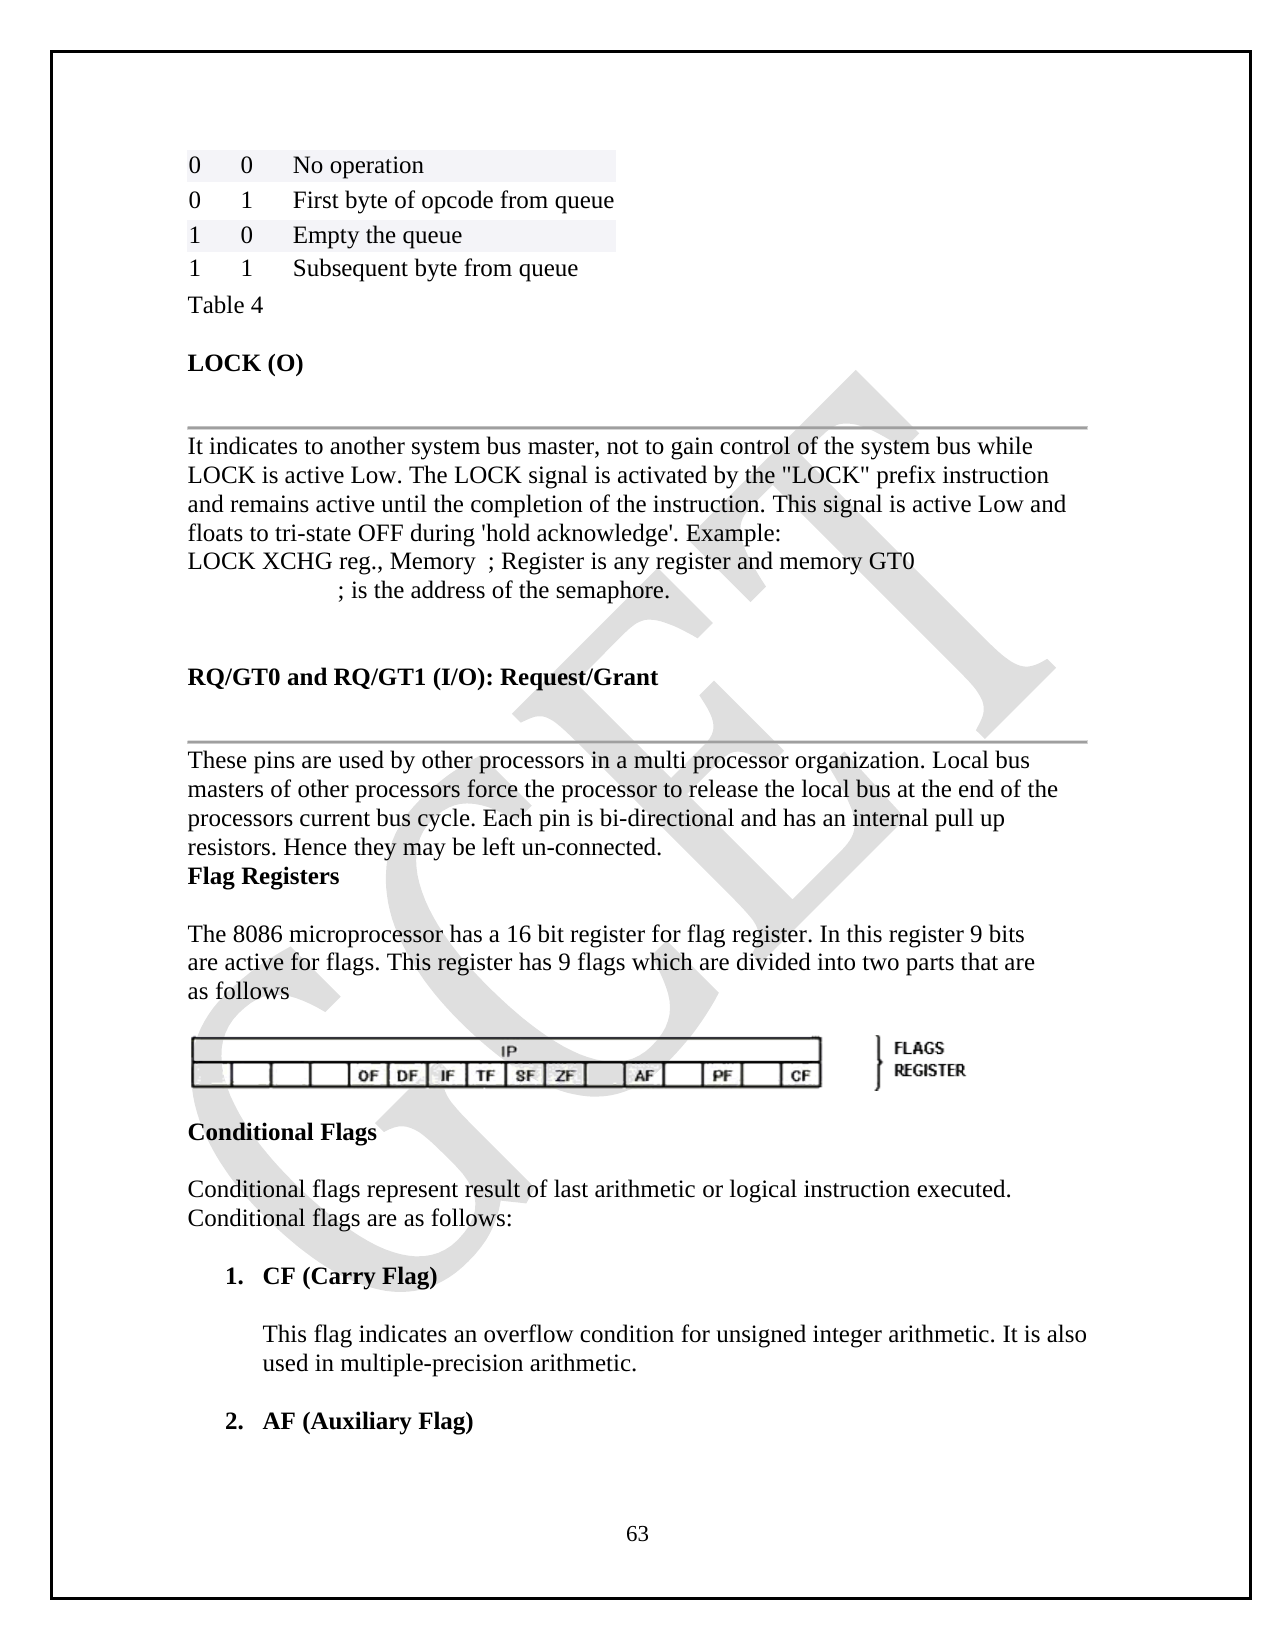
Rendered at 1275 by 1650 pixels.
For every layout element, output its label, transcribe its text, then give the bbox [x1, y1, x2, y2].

subtitle RQ/GT0 and RQ/GT1 (I/O): Request/Grant [187, 662, 1249, 691]
table_header 0 [187, 150, 221, 182]
table_cell 1 [187, 220, 221, 252]
table_cell First byte of opcode from queue [273, 182, 616, 220]
table_cell Empty the queue [273, 220, 616, 252]
table_cell 0 [187, 182, 221, 220]
table_cell 1 [221, 252, 273, 284]
subtitle AF (Auxiliary Flag) [225, 1406, 1249, 1434]
text Conditional flags represent result of last arithmetic or logical instruction executed. Conditional flags are as follows: [187, 1174, 1012, 1232]
text LOCK XCHG reg., Memory ; Register is any register and memory GT0 [187, 546, 1249, 575]
table_header No operation [273, 150, 616, 182]
text This flag indicates an overflow condition for unsigned integer arithmetic. It is also used in multiple-precision arithmetic. [262, 1319, 1087, 1376]
subtitle LOCK (O) [187, 348, 1249, 377]
text The 8086 microprocessor has a 16 bit register for flag register. In this register 9 bits are active for flags. This register has 9 flags which are divided into two parts that are as follows [187, 919, 1061, 1005]
subtitle Conditional Flags [187, 1117, 1249, 1146]
text ; is the address of the semaphore. [337, 575, 1249, 604]
text Table 4 [187, 290, 1249, 318]
table_cell 1 [187, 252, 221, 284]
subtitle CF (Carry Flag) [225, 1261, 1249, 1290]
table_cell 1 [221, 182, 273, 220]
text These pins are used by other processors in a multi processor organization. Local bus masters of other processors force the processor to release the local bus at the end of the processors current bus cycle. Each pin is bi-directional and has an internal pull up resistors. Hence they may be left un-connected. [187, 738, 1058, 861]
text It indicates to another system bus master, not to gain control of the system bus while LOCK is active Low. The LOCK signal is activated by the "LOCK" prefix instruction and remains active until the completion of the instruction. This signal is active Low and floats to tri-state OFF during 'hold acknowledge'. Example: [187, 424, 1067, 546]
picture [190, 1035, 987, 1091]
table_header 0 [221, 150, 273, 182]
table_cell Subsequent byte from queue [273, 252, 616, 284]
table_cell 0 [221, 220, 273, 252]
subtitle Flag Registers [187, 861, 1249, 890]
